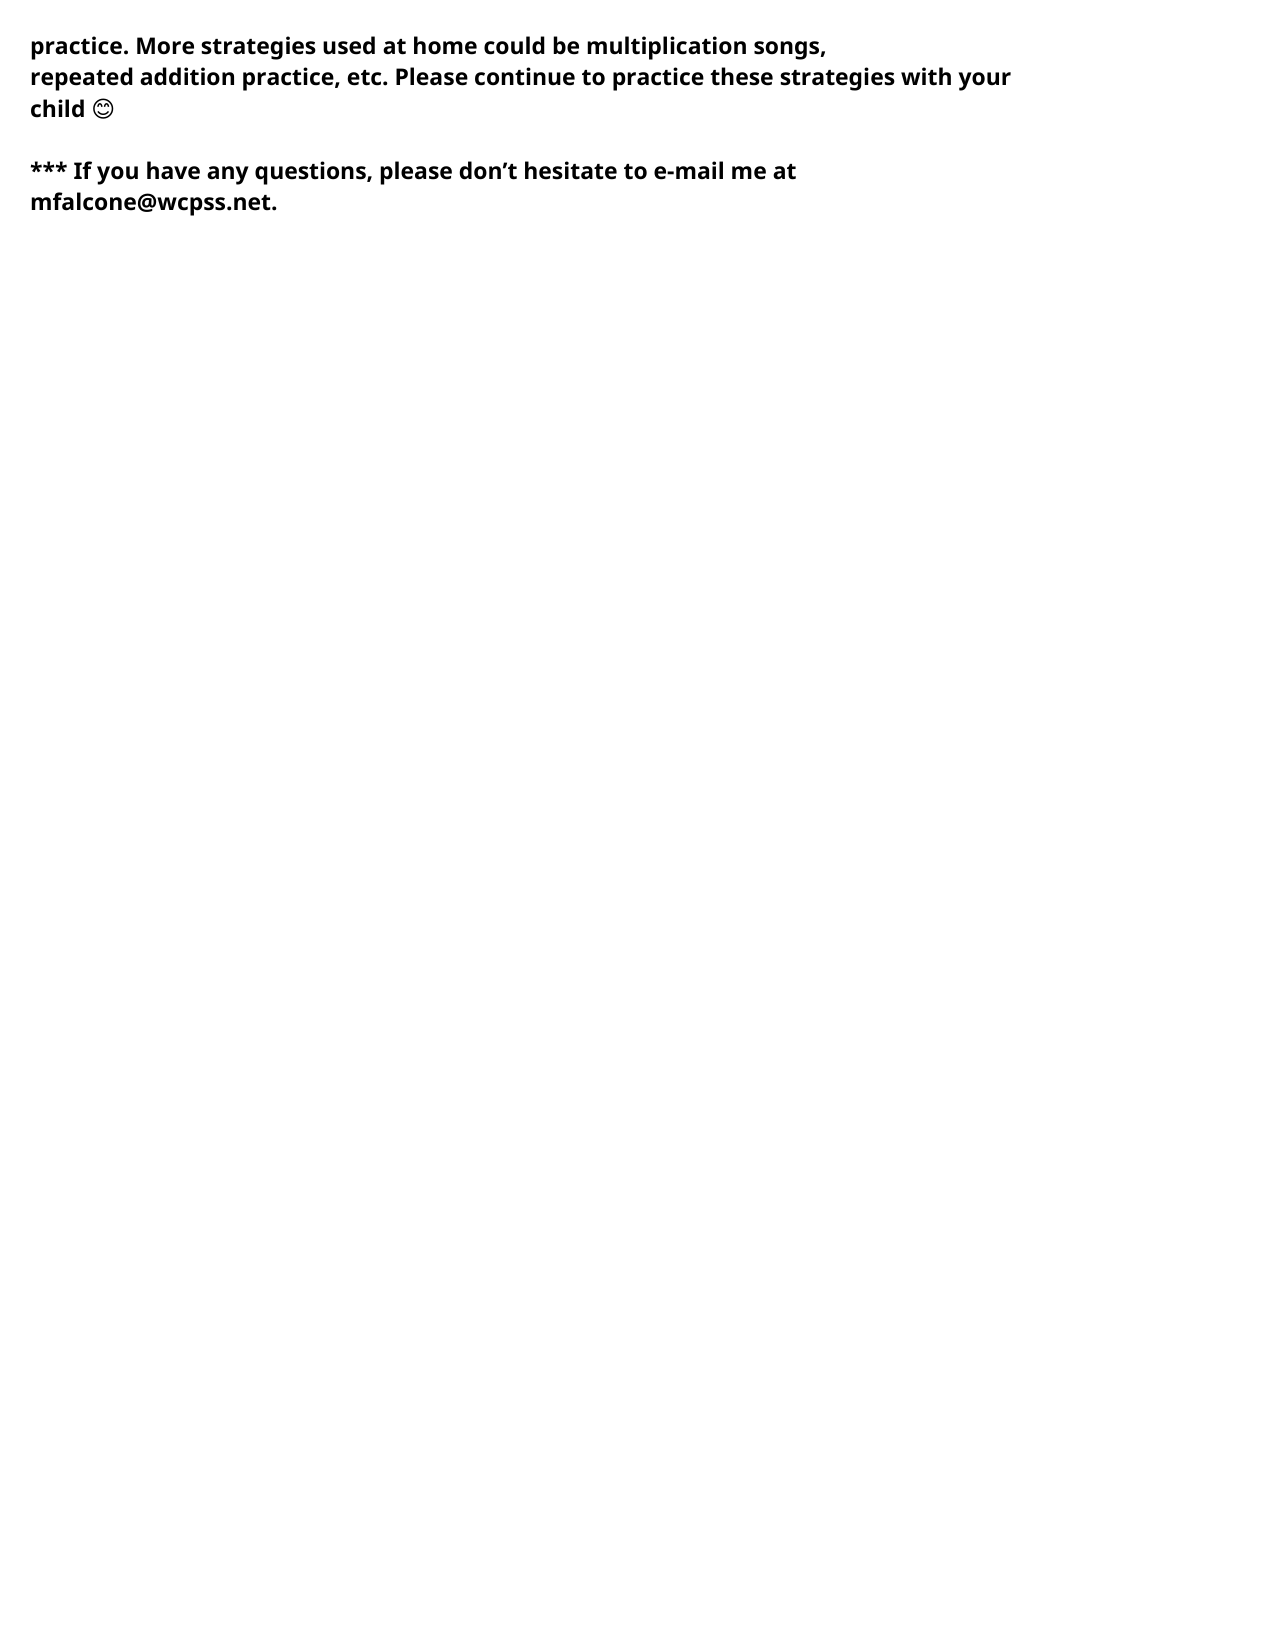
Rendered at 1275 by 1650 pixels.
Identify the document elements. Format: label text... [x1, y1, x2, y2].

text child [30, 92, 1245, 124]
text practice. More strategies used at home could be multiplication songs, [30, 30, 1245, 61]
text mfalcone@wcpss.net. [30, 186, 1245, 217]
text *** If you have any questions, please don’t hesitate to e-mail me at [30, 155, 1245, 186]
text repeated addition practice, etc. Please continue to practice these strategies with your [30, 61, 1245, 92]
